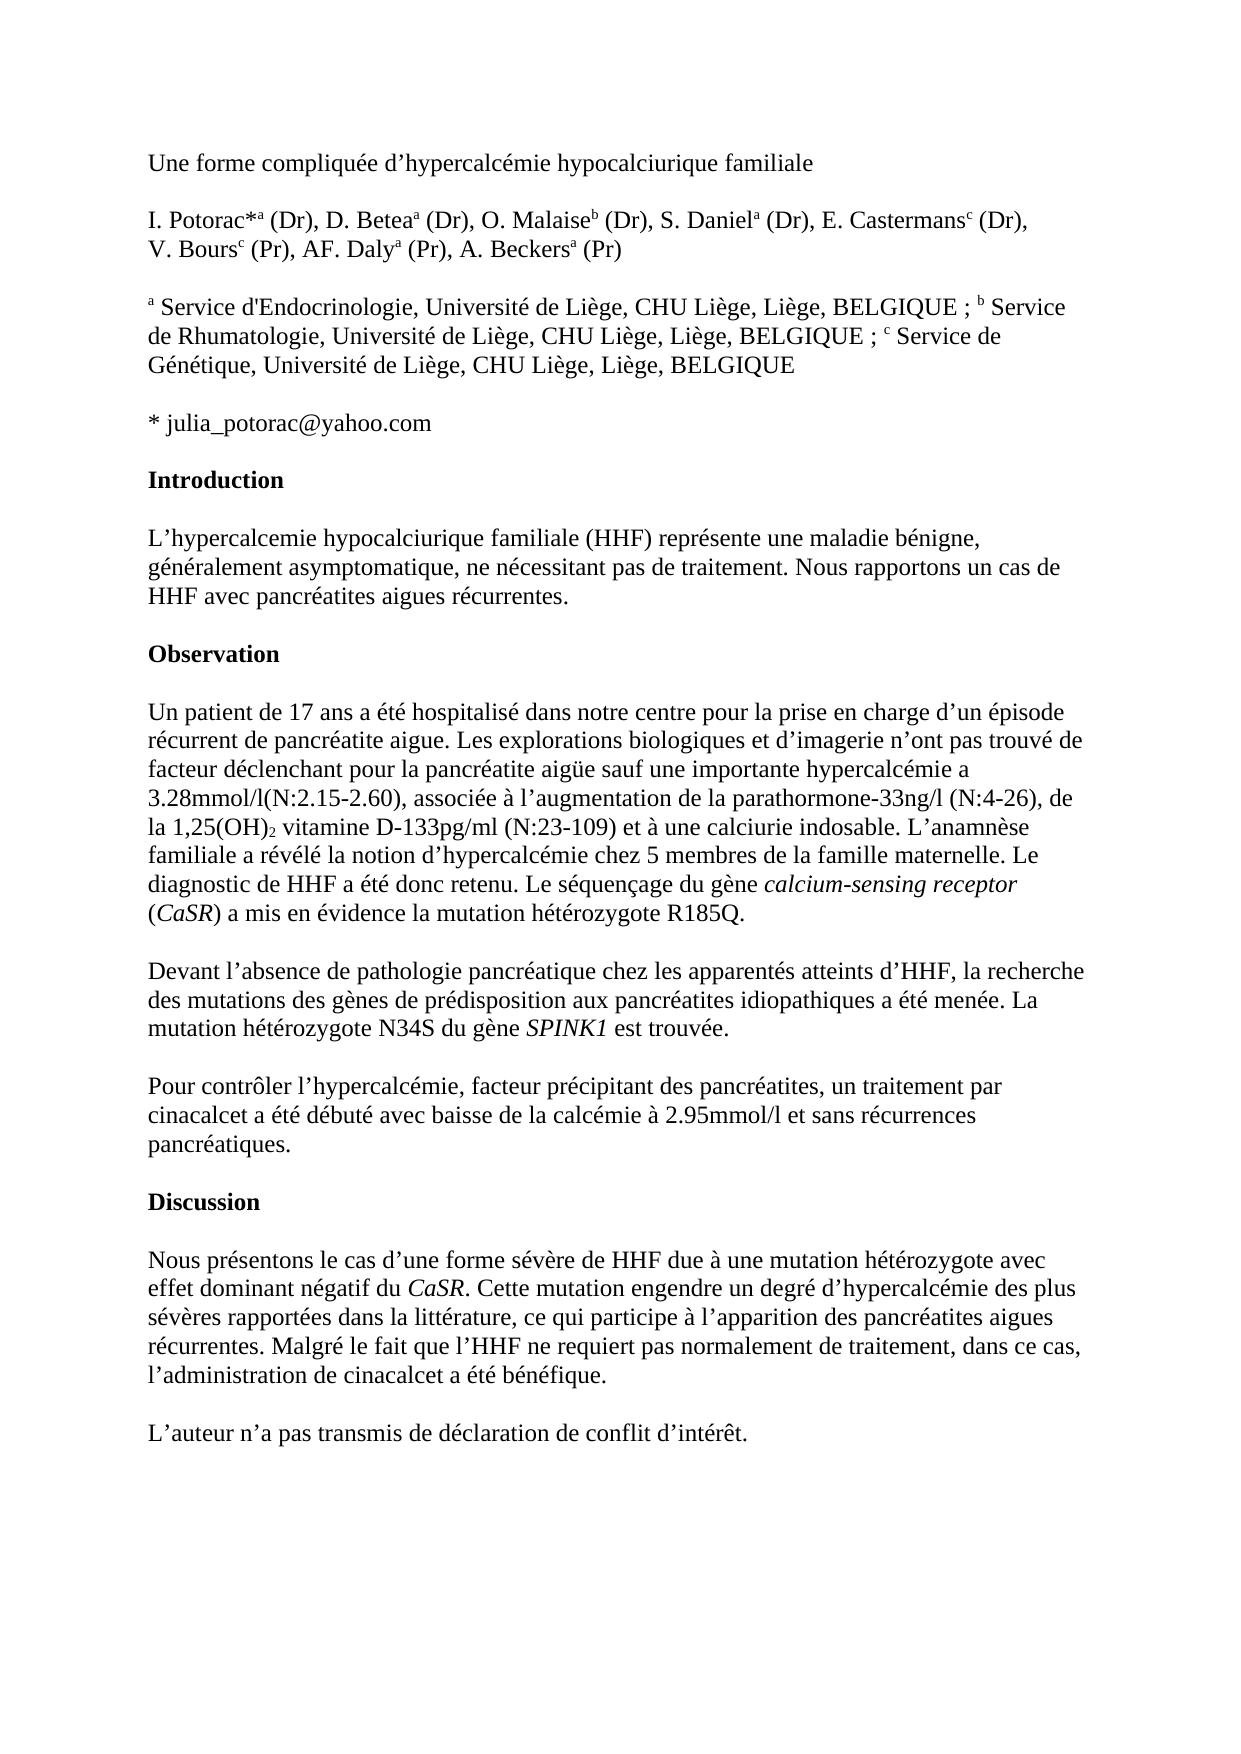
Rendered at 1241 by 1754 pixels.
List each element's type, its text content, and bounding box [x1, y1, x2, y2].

text Nous présentons le cas d’une forme sévère de HHF due à une mutation hétérozygote avec effet dominant négatif du CaSR. Cette mutation engendre un degré d’hypercalcémie des plus sévères rapportées dans la littérature, ce qui participe à l’apparition des pancréatites aigues récurrentes. Malgré le fait que l’HHF ne requiert pas normalement de traitement, dans ce cas, l’administration de cinacalcet a été bénéfique. [148, 1245, 1093, 1388]
text Introduction [148, 466, 1093, 494]
text Devant l’absence de pathologie pancréatique chez les apparentés atteints d’HHF, la recherche des mutations des gènes de prédisposition aux pancréatites idiopathiques a été menée. La mutation hétérozygote N34S du gène SPINK1 est trouvée. [148, 956, 1093, 1042]
text Observation [148, 639, 1093, 668]
text a Service d'Endocrinologie, Université de Liège, CHU Liège, Liège, BELGIQUE ; b Service de Rhumatologie, Université de Liège, CHU Liège, Liège, BELGIQUE ; c Service de Génétique, Université de Liège, CHU Liège, Liège, BELGIQUE [148, 292, 1093, 378]
text Discussion [148, 1187, 1093, 1216]
text L’hypercalcemie hypocalciurique familiale (HHF) représente une maladie bénigne, généralement asymptomatique, ne nécessitant pas de traitement. Nous rapportons un cas de HHF avec pancréatites aigues récurrentes. [148, 523, 1093, 610]
text Pour contrôler l’hypercalcémie, facteur précipitant des pancréatites, un traitement par cinacalcet a été débuté avec baisse de la calcémie à 2.95mmol/l et sans récurrences pancréatiques. [148, 1071, 1093, 1158]
text Une forme compliquée d’hypercalcémie hypocalciurique familiale [148, 148, 1093, 176]
text Un patient de 17 ans a été hospitalisé dans notre centre pour la prise en charge d’un épisode récurrent de pancréatite aigue. Les explorations biologiques et d’imagerie n’ont pas trouvé de facteur déclenchant pour la pancréatite aigüe sauf une importante hypercalcémie a 3.28mmol/l(N:2.15-2.60), associée à l’augmentation de la parathormone-33ng/l (N:4-26), de la 1,25(OH)2 vitamine D-133pg/ml (N:23-109) et à une calciurie indosable. L’anamnèse familiale a révélé la notion d’hypercalcémie chez 5 membres de la famille maternelle. Le diagnostic de HHF a été donc retenu. Le séquençage du gène calcium-sensing receptor (CaSR) a mis en évidence la mutation hétérozygote R185Q. [148, 697, 1093, 927]
text L’auteur n’a pas transmis de déclaration de conflit d’intérêt. [148, 1418, 1093, 1446]
text * julia_potorac@yahoo.com [148, 408, 1093, 436]
text I. Potorac*a (Dr), D. Beteaa (Dr), O. Malaiseb (Dr), S. Daniela (Dr), E. Castermansc (Dr), V. Boursc (Pr), AF. Dalya (Pr), A. Beckersa (Pr) [148, 206, 1093, 263]
